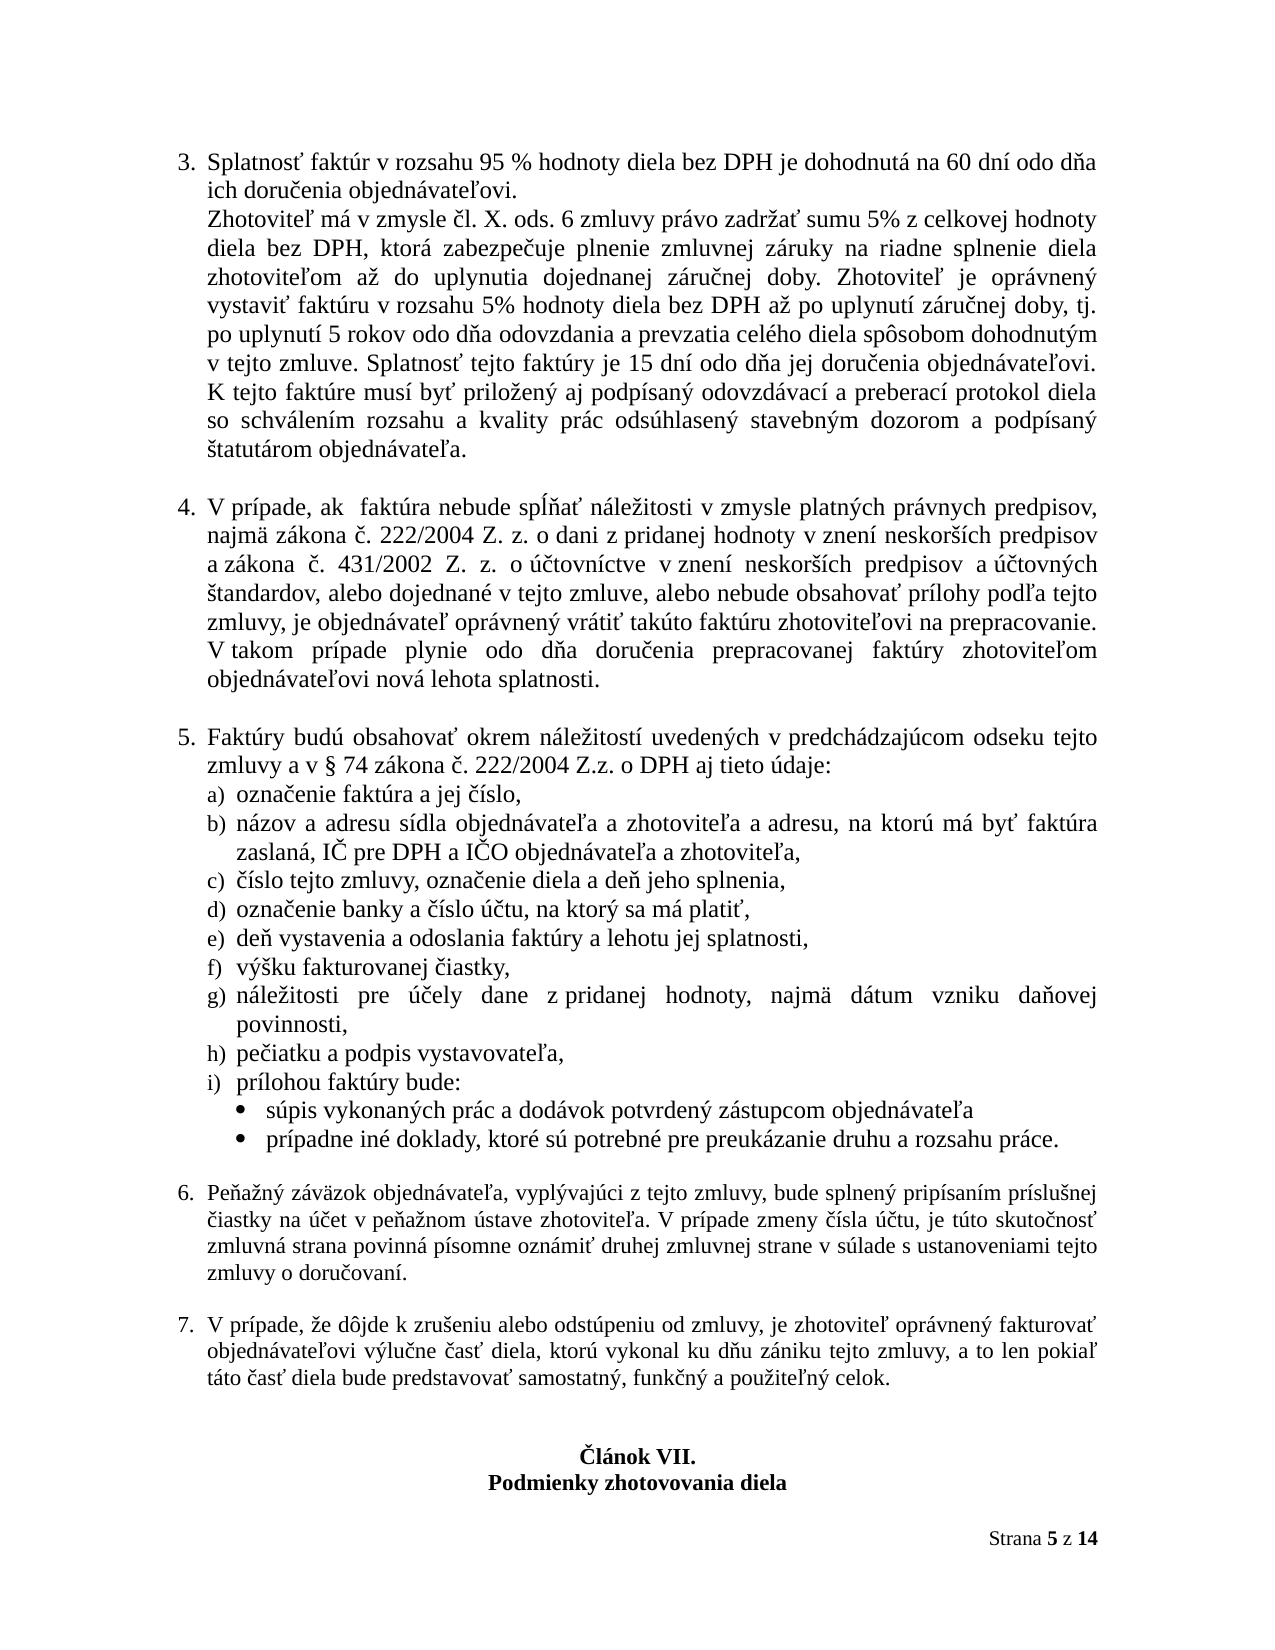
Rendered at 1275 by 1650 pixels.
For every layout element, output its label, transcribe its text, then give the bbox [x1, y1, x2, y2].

list náležitosti pre účely dane z pridanej hodnoty, najmä dátum vzniku daňovej povinnosti, [207, 981, 1098, 1038]
list deň vystavenia a odoslania faktúry a lehotu jej splatnosti, [207, 923, 1098, 952]
text Podmienky zhotovovania diela [177, 1469, 1098, 1496]
list názov a adresu sídla objednávateľa a zhotoviteľa a adresu, na ktorú má byť faktúra zaslaná, IČ pre DPH a IČO objednávateľa a zhotoviteľa, [207, 808, 1098, 866]
list V prípade, že dôjde k zrušeniu alebo odstúpeniu od zmluvy, je zhotoviteľ oprávnený fakturovať objednávateľovi výlučne časť diela, ktorú vykonal ku dňu zániku tejto zmluvy, a to len pokiaľ táto časť diela bude predstavovať samostatný, funkčný a použiteľný celok. [177, 1311, 1098, 1390]
list Faktúry budú obsahovať okrem náležitostí uvedených v predchádzajúcom odseku tejto zmluvy a v § 74 zákona č. 222/2004 Z.z. o DPH aj tieto údaje: [177, 722, 1098, 779]
list súpis vykonaných prác a dodávok potvrdený zástupcom objednávateľa [236, 1096, 1098, 1124]
list V prípade, ak faktúra nebude spĺňať náležitosti v zmysle platných právnych predpisov, najmä zákona č. 222/2004 Z. z. o dani z pridanej hodnoty v znení neskorších predpisov a zákona č. 431/2002 Z. z. o účtovníctve v znení neskorších predpisov a účtovných štandardov, alebo dojednané v tejto zmluve, alebo nebude obsahovať prílohy podľa tejto zmluvy, je objednávateľ oprávnený vrátiť takúto faktúru zhotoviteľovi na prepracovanie. V takom prípade plynie odo dňa doručenia prepracovanej faktúry zhotoviteľom objednávateľovi nová lehota splatnosti. [177, 492, 1098, 693]
text Zhotoviteľ má v zmysle čl. X. ods. 6 zmluvy právo zadržať sumu 5% z celkovej hodnoty diela bez DPH, ktorá zabezpečuje plnenie zmluvnej záruky na riadne splnenie diela zhotoviteľom až do uplynutia dojednanej záručnej doby. Zhotoviteľ je oprávnený vystaviť faktúru v rozsahu 5% hodnoty diela bez DPH až po uplynutí záručnej doby, tj. po uplynutí 5 rokov odo dňa odovzdania a prevzatia celého diela spôsobom dohodnutým v tejto zmluve. Splatnosť tejto faktúry je 15 dní odo dňa jej doručenia objednávateľovi. K tejto faktúre musí byť priložený aj podpísaný odovzdávací a preberací protokol diela so schválením rozsahu a kvality prác odsúhlasený stavebným dozorom a podpísaný štatutárom objednávateľa. [207, 204, 1098, 463]
list číslo tejto zmluvy, označenie diela a deň jeho splnenia, [207, 866, 1098, 894]
text Článok VII. [177, 1443, 1098, 1469]
list označenie faktúra a jej číslo, [207, 779, 1098, 808]
list Peňažný záväzok objednávateľa, vyplývajúci z tejto zmluvy, bude splnený pripísaním príslušnej čiastky na účet v peňažnom ústave zhotoviteľa. V prípade zmeny čísla účtu, je túto skutočnosť zmluvná strana povinná písomne oznámiť druhej zmluvnej strane v súlade s ustanoveniami tejto zmluvy o doručovaní. [177, 1179, 1098, 1285]
list pečiatku a podpis vystavovateľa, [207, 1038, 1098, 1067]
list Splatnosť faktúr v rozsahu 95 % hodnoty diela bez DPH je dohodnutá na 60 dní odo dňa ich doručenia objednávateľovi. [177, 147, 1098, 204]
list prípadne iné doklady, ktoré sú potrebné pre preukázanie druhu a rozsahu práce. [236, 1124, 1098, 1153]
list označenie banky a číslo účtu, na ktorý sa má platiť, [207, 894, 1098, 923]
list výšku fakturovanej čiastky, [207, 952, 1098, 981]
list prílohou faktúry bude: [207, 1067, 1098, 1096]
